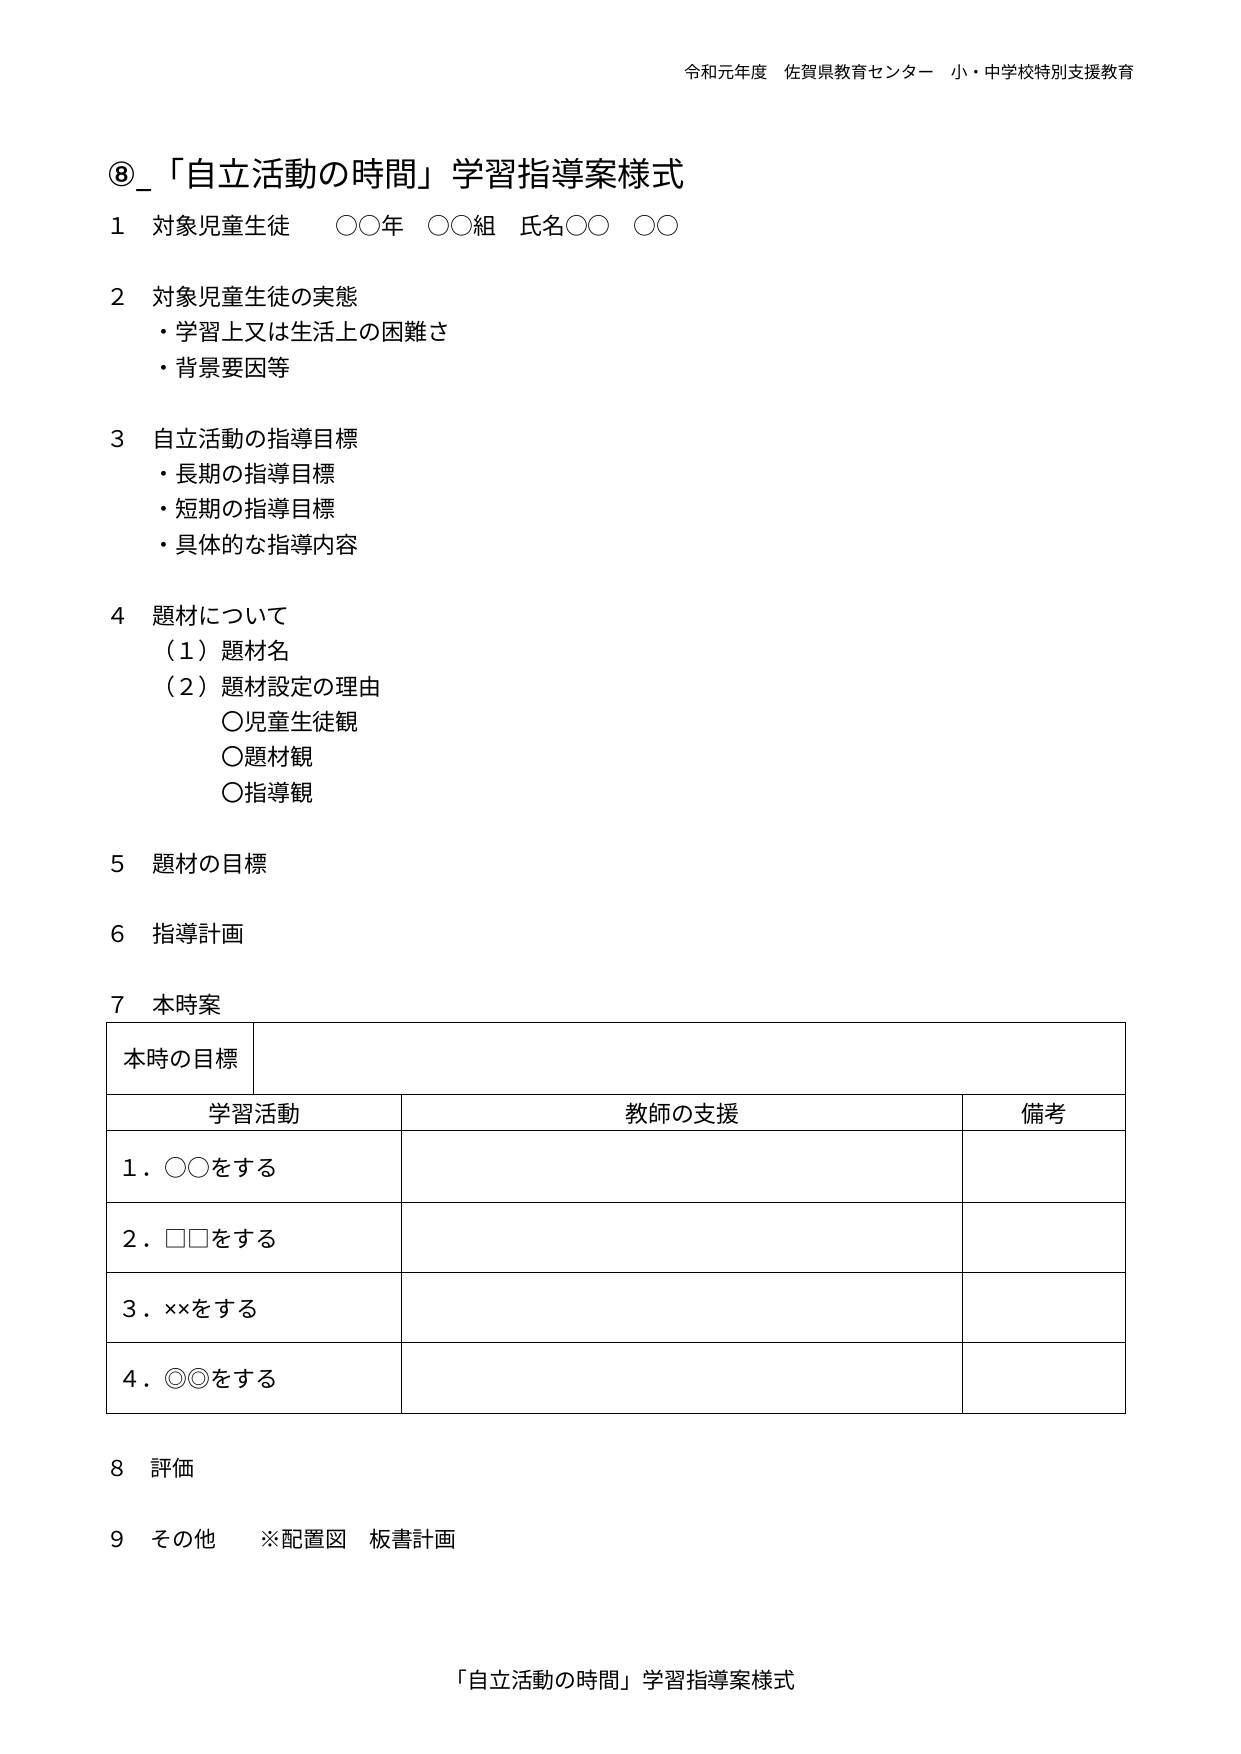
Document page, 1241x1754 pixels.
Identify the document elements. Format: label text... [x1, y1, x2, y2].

text ７ 本時案 [106, 986, 1134, 1022]
text ・学習上又は生活上の困難さ [106, 313, 1134, 349]
text （２）題材設定の理由 [106, 667, 1134, 703]
text （１）題材名 [106, 632, 1134, 667]
text ・具体的な指導内容 [106, 526, 1134, 561]
table_cell [402, 1131, 962, 1202]
table_cell 備考 [963, 1095, 1125, 1130]
text ⑧_「自立活動の時間」学習指導案様式 [106, 136, 1134, 207]
table_cell ２．□□をする [107, 1203, 401, 1272]
table_cell [402, 1343, 962, 1412]
text ６ 指導計画 [106, 915, 1134, 951]
table_cell [402, 1273, 962, 1342]
table_cell １．○○をする [107, 1131, 401, 1202]
text 〇題材観 [106, 738, 1134, 774]
table_cell [402, 1203, 962, 1272]
text １ 対象児童生徒 ○○年 ○○組 氏名○○ ○○ [106, 207, 1134, 242]
text ５ 題材の目標 [106, 844, 1134, 880]
table_cell [963, 1343, 1125, 1412]
text ・背景要因等 [106, 349, 1134, 384]
table_cell ４．◎◎をする [107, 1343, 401, 1412]
text 〇指導観 [106, 774, 1134, 809]
text ４ 題材について [106, 597, 1134, 632]
text ・短期の指導目標 [106, 490, 1134, 526]
text ９ その他 ※配置図 板書計画 [106, 1520, 1134, 1555]
text ・長期の指導目標 [106, 455, 1134, 490]
table_cell 学習活動 [107, 1095, 401, 1130]
table_header [254, 1023, 1125, 1093]
table_cell [963, 1273, 1125, 1342]
text ３ 自立活動の指導目標 [106, 419, 1134, 455]
text 〇児童生徒観 [106, 703, 1134, 738]
text ２ 対象児童生徒の実態 [106, 278, 1134, 313]
table_cell [963, 1203, 1125, 1272]
table_cell [963, 1131, 1125, 1202]
text ８ 評価 [106, 1449, 1134, 1484]
table_cell 教師の支援 [402, 1095, 962, 1130]
table_cell ３．××をする [107, 1273, 401, 1342]
table_header 本時の目標 [107, 1023, 253, 1093]
